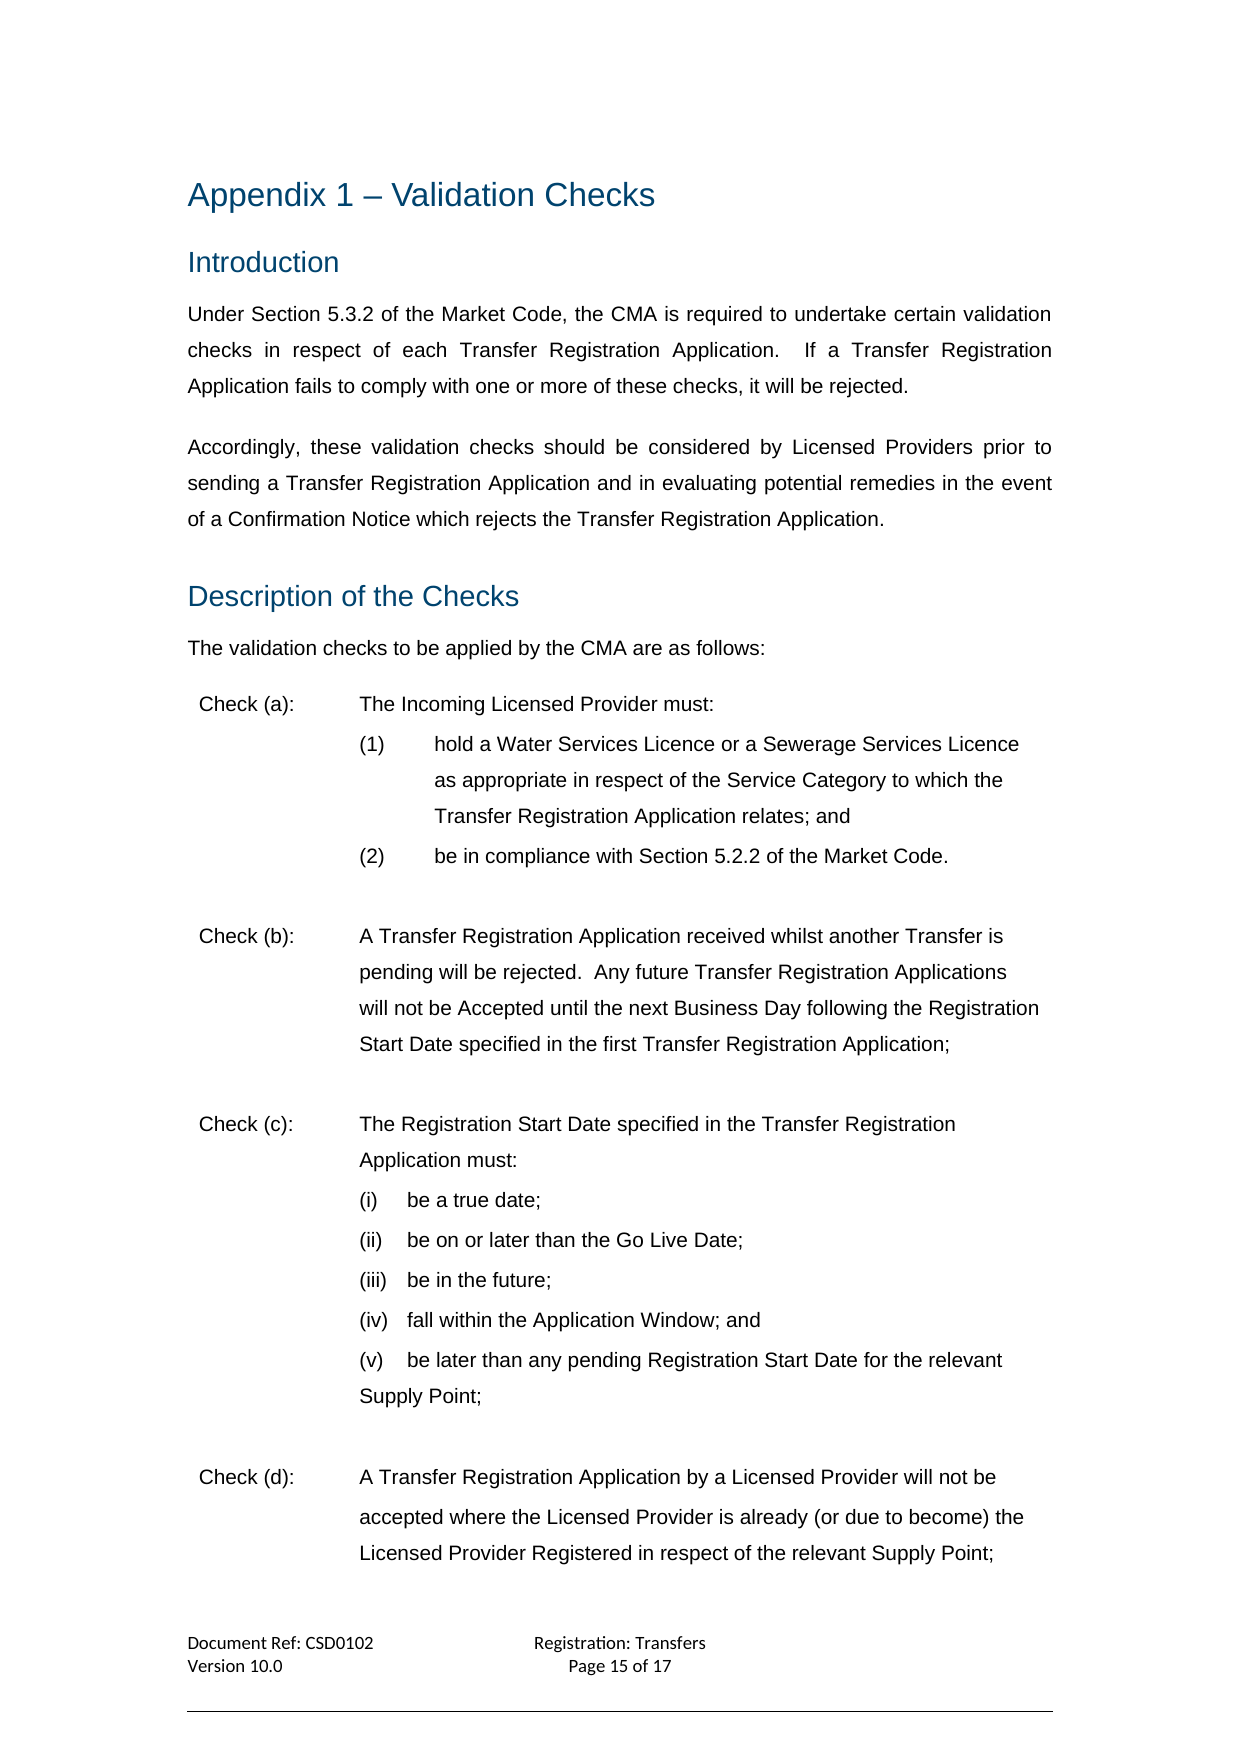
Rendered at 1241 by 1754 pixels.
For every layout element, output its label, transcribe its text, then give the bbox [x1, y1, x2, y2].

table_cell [348, 1460, 1053, 1576]
table_cell Check (d): [187, 1460, 348, 1576]
text Accordingly, these validation checks should be considered by Licensed Providers prior to sending a Transfer Registration Application and in evaluating potential remedies in the event of a Confirmation Notice which rejects the Transfer Registration Application. [187, 434, 1053, 530]
table_cell The Registration Start Date specified in the Transfer Registration Application must: (i) be a true date; (ii) be on or later than the Go Live Date; (iii) be in the future; (iv) fall within the Application Window; and (v) be later than any pending Registration Start Date for the relevant Supply Point; [348, 1108, 1053, 1460]
subtitle Description of the Checks [187, 579, 1053, 612]
table_cell Check (b): [187, 920, 348, 1108]
table_cell A Transfer Registration Application received whilst another Transfer is pending will be rejected. Any future Transfer Registration Applications will not be Accepted until the next Business Day following the Registration Start Date specified in the first Transfer Registration Application; [348, 920, 1053, 1108]
subtitle Appendix 1 – Validation Checks [187, 175, 1053, 213]
text The validation checks to be applied by the CMA are as follows: [187, 635, 1053, 659]
table_cell Check (c): [187, 1108, 348, 1460]
table_header The Incoming Licensed Provider must: (1) hold a Water Services Licence or a Sewerage Services Licence as appropriate in respect of the Service Category to which the Transfer Registration Application relates; and (2) be in compliance with Section 5.2.2 of the Market Code. [348, 688, 1053, 920]
table_header Check (a): [187, 688, 348, 920]
text Under Section 5.3.2 of the Market Code, the CMA is required to undertake certain validation checks in respect of each Transfer Registration Application. If a Transfer Registration Application fails to comply with one or more of these checks, it will be rejected. [187, 302, 1053, 397]
subtitle Introduction [187, 245, 1053, 279]
